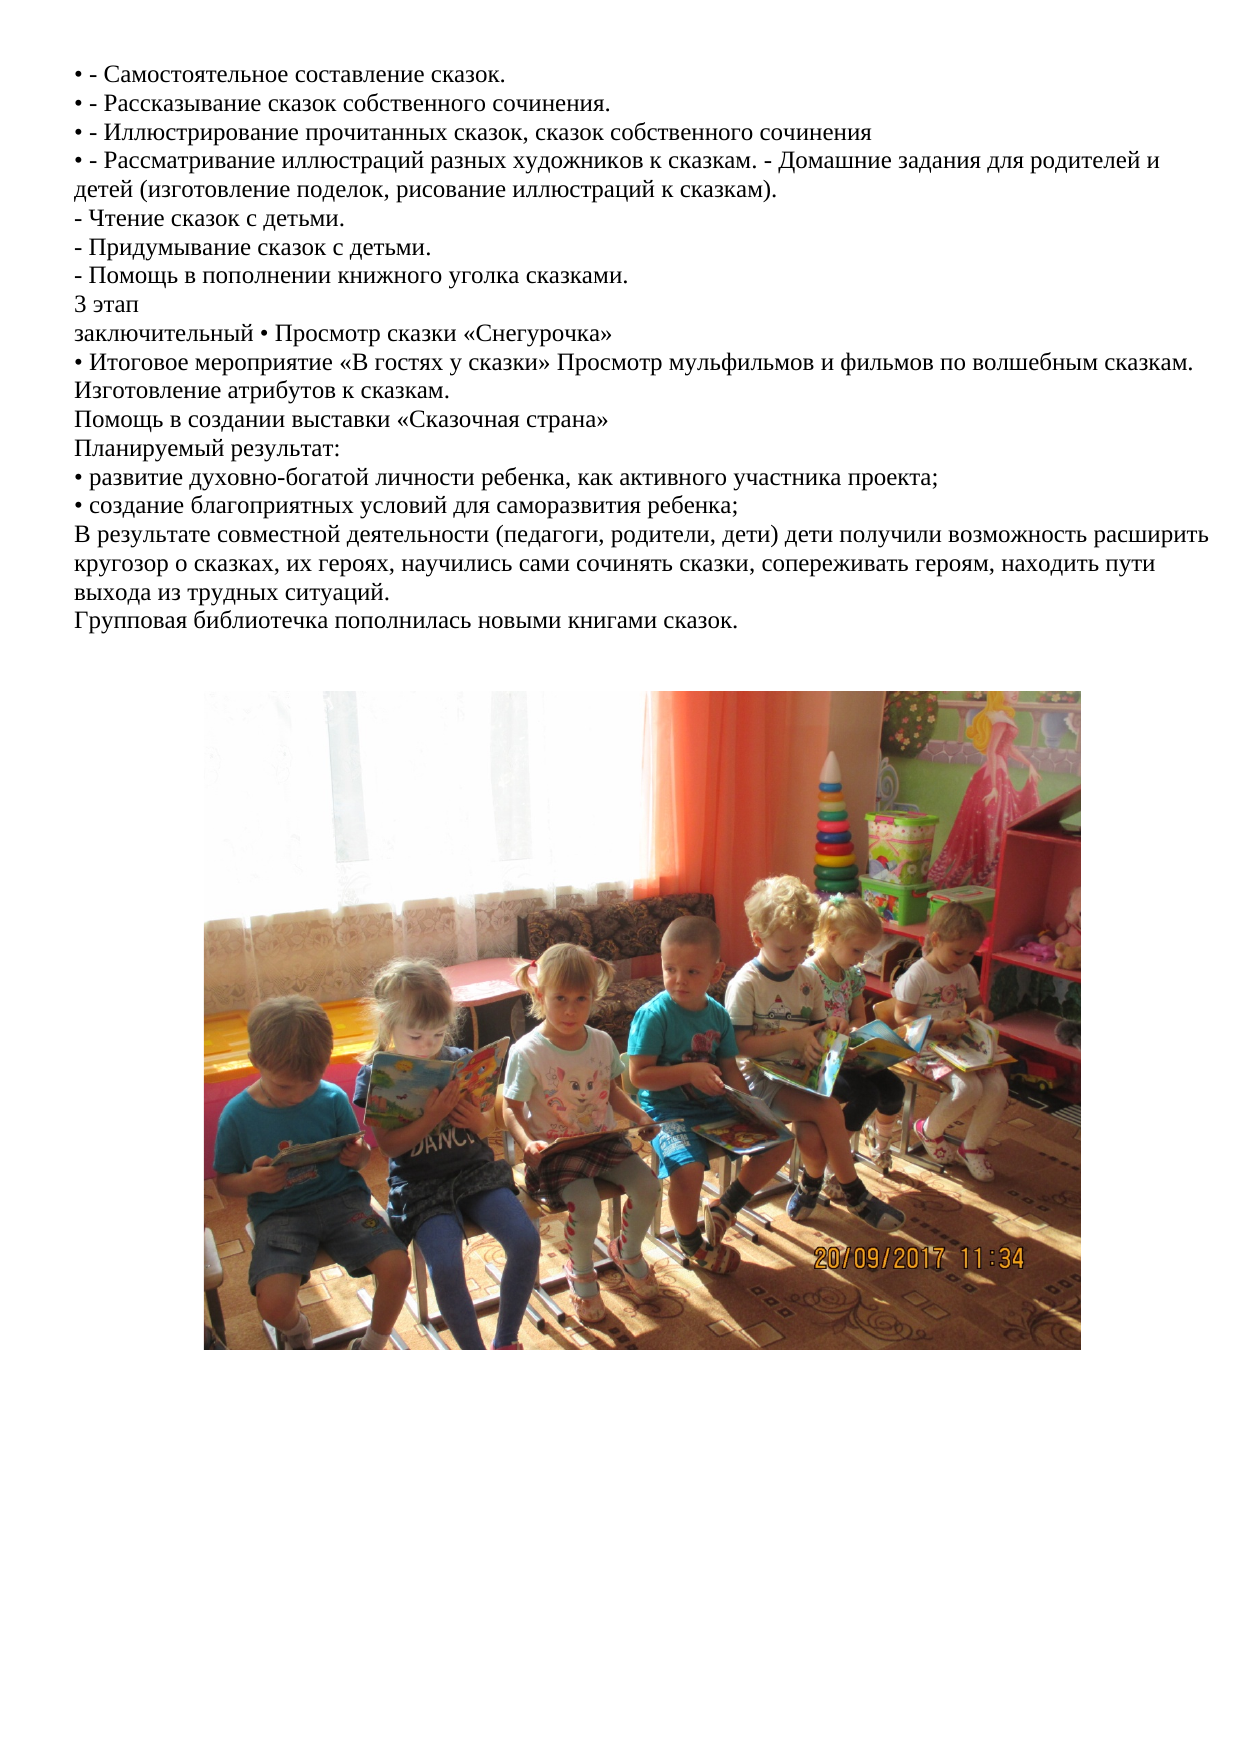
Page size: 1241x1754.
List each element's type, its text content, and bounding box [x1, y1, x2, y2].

text • развитие духовно-богатой личности ребенка, как активного участника проекта; [74, 462, 1211, 490]
text • - Рассматривание иллюстраций разных художников к сказкам. - Домашние задания для родителей и детей (изготовление поделок, рисование иллюстраций к сказкам). [74, 145, 1211, 203]
text Планируемый результат: [74, 433, 1211, 462]
text В результате совместной деятельности (педагоги, родители, дети) дети получили возможность расширить кругозор о сказках, их героях, научились сами сочинять сказки, сопереживать героям, находить пути выхода из трудных ситуаций. [74, 519, 1211, 605]
text Помощь в создании выставки «Сказочная страна» [74, 404, 1211, 433]
text • - Самостоятельное составление сказок. [74, 59, 1211, 88]
text - Чтение сказок с детьми. [74, 203, 1211, 232]
text • - Иллюстрирование прочитанных сказок, сказок собственного сочинения [74, 117, 1211, 145]
text • создание благоприятных условий для саморазвития ребенка; [74, 490, 1211, 519]
text заключительный • Просмотр сказки «Снегурочка» [74, 318, 1211, 347]
text - Помощь в пополнении книжного уголка сказками. [74, 260, 1211, 289]
text • Итоговое мероприятие «В гостях у сказки» Просмотр мульфильмов и фильмов по волшебным сказкам. [74, 347, 1211, 375]
text - Придумывание сказок с детьми. [74, 232, 1211, 260]
text • - Рассказывание сказок собственного сочинения. [74, 88, 1211, 117]
picture [203, 691, 1081, 1350]
text Изготовление атрибутов к сказкам. [74, 375, 1211, 404]
text Групповая библиотечка пополнилась новыми книгами сказок. [74, 605, 1211, 634]
text 3 этап [74, 289, 1211, 318]
